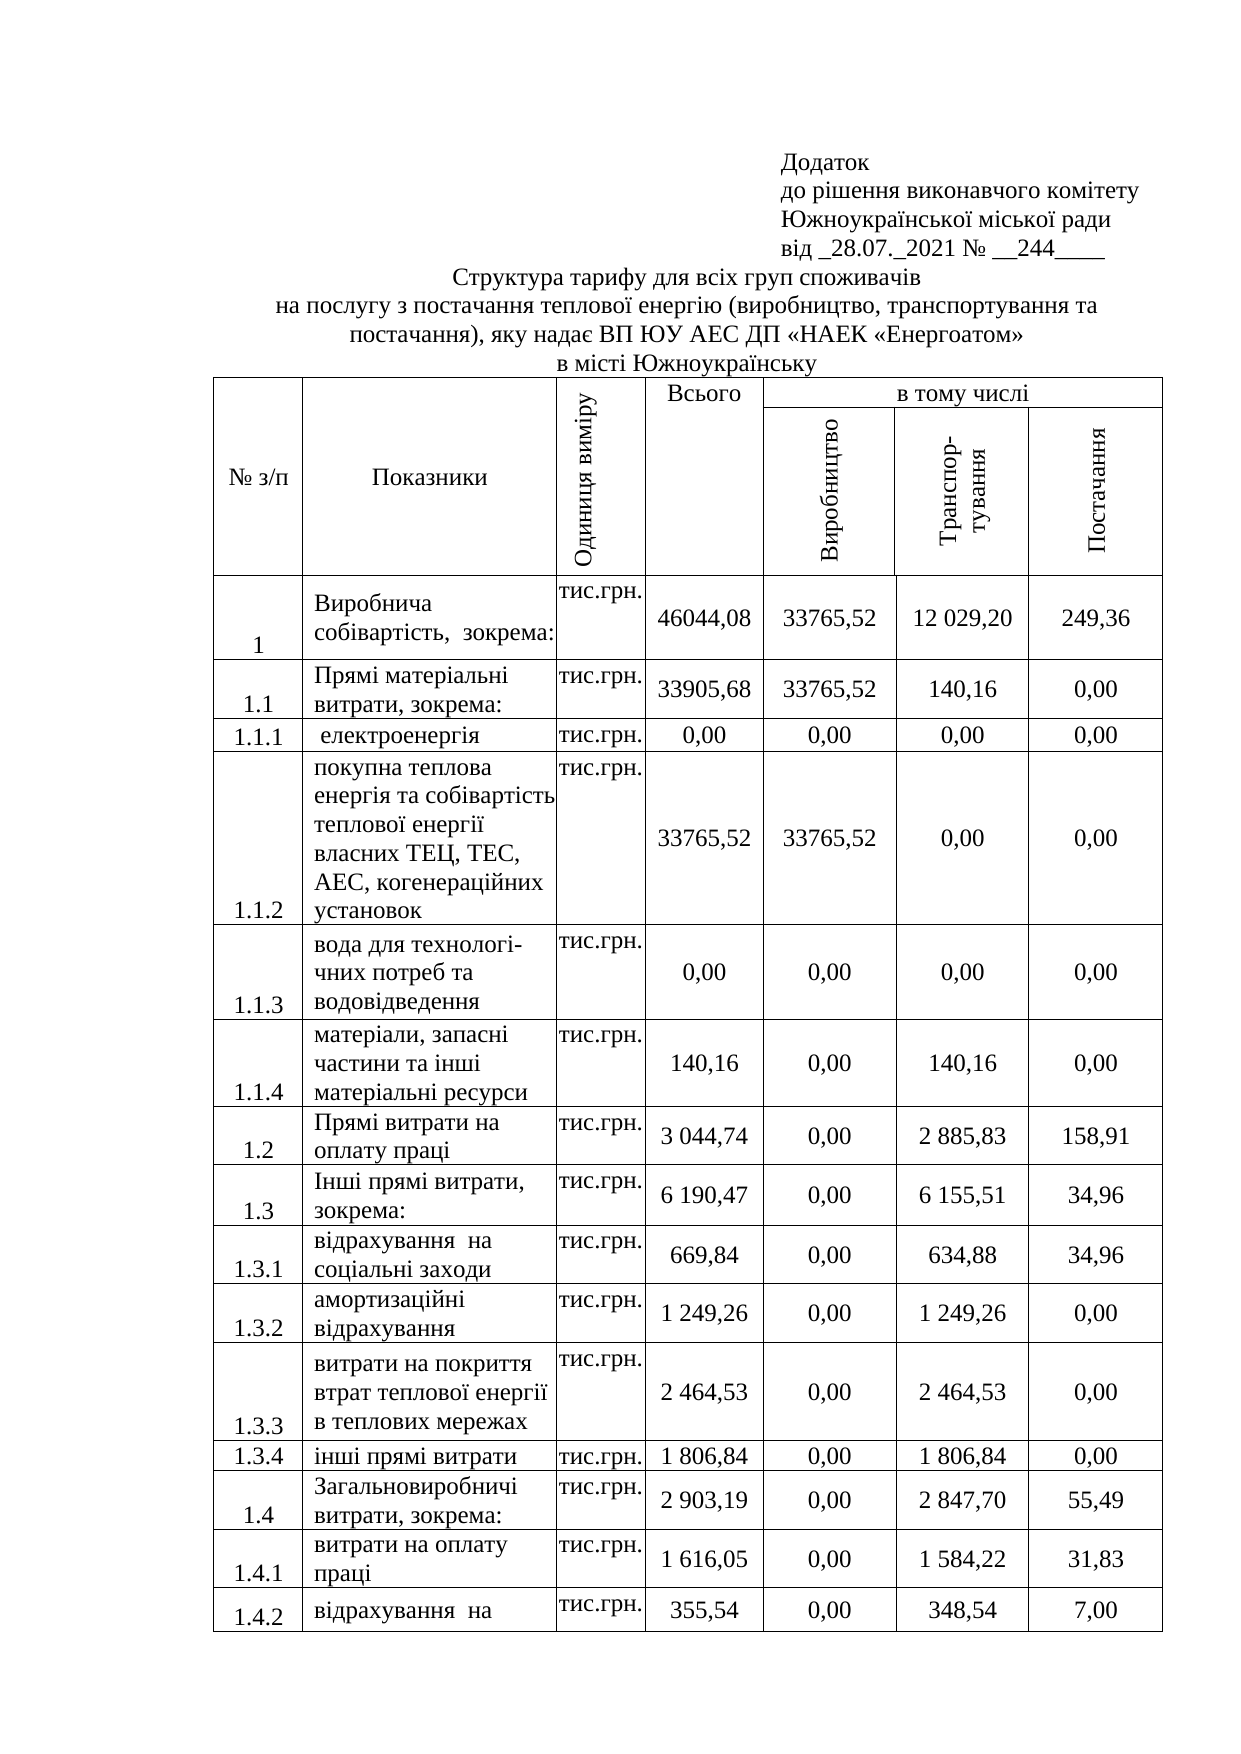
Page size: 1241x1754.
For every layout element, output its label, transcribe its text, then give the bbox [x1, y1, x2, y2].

table_cell 0,00 [764, 1165, 896, 1224]
table_cell 0,00 [764, 1588, 896, 1631]
table_cell 1.2 [214, 1107, 302, 1164]
table_cell 0,00 [1029, 1343, 1162, 1440]
table_header Показники [303, 378, 556, 574]
table_cell тис.грн. [557, 1471, 645, 1528]
table_cell 34,96 [1029, 1226, 1162, 1283]
table_header Всього [646, 378, 763, 574]
table_cell 33765,52 [764, 576, 896, 659]
table_cell 0,00 [1029, 660, 1162, 718]
table_cell 0,00 [1029, 752, 1162, 924]
table_cell тис.грн. [557, 1530, 645, 1587]
table_cell 0,00 [1029, 925, 1162, 1018]
table_cell 0,00 [1029, 1284, 1162, 1342]
text Структура тарифу для всіх груп споживачів [236, 262, 1137, 291]
table_cell тис.грн. [557, 1020, 645, 1106]
table_cell 3 044,74 [646, 1107, 763, 1164]
table_cell тис.грн. [557, 925, 645, 1018]
table_cell Транспор-тування [895, 408, 1028, 574]
table_cell відрахування на соціальні заходи [303, 1226, 556, 1283]
table_cell тис.грн. [557, 1441, 645, 1470]
table_cell 1.1.2 [214, 752, 302, 924]
table_cell 0,00 [897, 719, 1028, 751]
table_cell 1 249,26 [897, 1284, 1028, 1342]
table_cell 140,16 [646, 1020, 763, 1106]
text на послугу з постачання теплової енергію (виробництво, транспортування та постачання), яку надає ВП ЮУ АЕС ДП «НАЕК «Енергоатом» [236, 291, 1137, 348]
table_cell 2 464,53 [897, 1343, 1028, 1440]
table_cell 1.3 [214, 1165, 302, 1224]
table_cell тис.грн. [557, 719, 645, 751]
table_header Одиниця виміру [557, 378, 645, 574]
table_cell 6 155,51 [897, 1165, 1028, 1224]
table_cell 0,00 [764, 1107, 896, 1164]
table_cell Інші прямі витрати, зокрема: [303, 1165, 556, 1224]
table_cell 1.4.1 [214, 1530, 302, 1587]
table_cell електроенергія [303, 719, 556, 751]
table_cell 33765,52 [646, 752, 763, 924]
text Додаток [781, 147, 1152, 176]
table_cell 0,00 [764, 1343, 896, 1440]
table_cell 0,00 [646, 719, 763, 751]
table_cell тис.грн. [557, 1588, 645, 1631]
table_cell тис.грн. [557, 1107, 645, 1164]
table_cell 1.3.1 [214, 1226, 302, 1283]
table_header № з/п [214, 378, 302, 574]
table_cell 0,00 [897, 925, 1028, 1018]
table_cell Загальновиробничі витрати, зокрема: [303, 1471, 556, 1528]
table_cell 634,88 [897, 1226, 1028, 1283]
table_cell витрати на оплату праці [303, 1530, 556, 1587]
table_cell 33765,52 [764, 660, 896, 718]
table_cell 140,16 [897, 1020, 1028, 1106]
table_cell 355,54 [646, 1588, 763, 1631]
table_cell 0,00 [764, 925, 896, 1018]
table_cell матеріали, запасні частини та інші матеріальні ресурси [303, 1020, 556, 1106]
table_header в тому числі [764, 378, 1162, 407]
table_cell 0,00 [897, 752, 1028, 924]
table_cell Прямі витрати на оплату праці [303, 1107, 556, 1164]
table_cell Постачання [1029, 408, 1162, 574]
table_cell 1.3.2 [214, 1284, 302, 1342]
table_cell 0,00 [764, 1020, 896, 1106]
table_cell тис.грн. [557, 752, 645, 924]
table_cell вода для технологі-чних потреб та водовідведення [303, 925, 556, 1018]
table_cell 33905,68 [646, 660, 763, 718]
table_cell 1 806,84 [897, 1441, 1028, 1470]
table_cell 249,36 [1029, 576, 1162, 659]
table_cell витрати на покриття втрат теплової енергії в теплових мережах [303, 1343, 556, 1440]
table_cell 1.3.4 [214, 1441, 302, 1470]
table_cell 1.4.2 [214, 1588, 302, 1631]
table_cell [303, 1588, 556, 1631]
table_cell 1.1.3 [214, 925, 302, 1018]
table_cell 1 584,22 [897, 1530, 1028, 1587]
table_cell 0,00 [764, 1226, 896, 1283]
table_cell 0,00 [1029, 1441, 1162, 1470]
table_cell 34,96 [1029, 1165, 1162, 1224]
table_cell 348,54 [897, 1588, 1028, 1631]
table_cell 1.1.4 [214, 1020, 302, 1106]
table_cell 0,00 [1029, 1020, 1162, 1106]
table_cell 2 464,53 [646, 1343, 763, 1440]
table_cell тис.грн. [557, 660, 645, 718]
table_cell тис.грн. [557, 576, 645, 659]
text від _28.07._2021 № __244____ [781, 233, 1152, 262]
table_cell 1.3.3 [214, 1343, 302, 1440]
table_cell тис.грн. [557, 1284, 645, 1342]
table_cell інші прямі витрати [303, 1441, 556, 1470]
table_cell 0,00 [764, 719, 896, 751]
table_cell 33765,52 [764, 752, 896, 924]
text в місті Южноукраїнську [236, 348, 1137, 377]
table_cell 0,00 [1029, 719, 1162, 751]
table_cell 31,83 [1029, 1530, 1162, 1587]
table_cell амортизаційні відрахування [303, 1284, 556, 1342]
table_cell 1 806,84 [646, 1441, 763, 1470]
table_cell 12 029,20 [897, 576, 1028, 659]
table_cell 7,00 [1029, 1588, 1162, 1631]
table_cell 1 249,26 [646, 1284, 763, 1342]
table_cell 2 847,70 [897, 1471, 1028, 1528]
table_cell 2 903,19 [646, 1471, 763, 1528]
table_cell Виробнича собівартість, зокрема: [303, 576, 556, 659]
table_cell 2 885,83 [897, 1107, 1028, 1164]
table_cell 0,00 [764, 1441, 896, 1470]
table_cell тис.грн. [557, 1343, 645, 1440]
table_cell тис.грн. [557, 1226, 645, 1283]
table_cell 1.1 [214, 660, 302, 718]
table_cell тис.грн. [557, 1165, 645, 1224]
table_cell 0,00 [764, 1284, 896, 1342]
table_cell 0,00 [646, 925, 763, 1018]
table_cell покупна теплова енергія та собівартість теплової енергії власних ТЕЦ, ТЕС, АЕС, когенераційних установок [303, 752, 556, 924]
table_cell 1.4 [214, 1471, 302, 1528]
table_cell 140,16 [897, 660, 1028, 718]
table_cell 158,91 [1029, 1107, 1162, 1164]
text до рішення виконавчого комітету Южноукраїнської міської ради [781, 176, 1152, 233]
table_cell 1 [214, 576, 302, 659]
table_cell 669,84 [646, 1226, 763, 1283]
table_cell 1 616,05 [646, 1530, 763, 1587]
table_cell 0,00 [764, 1471, 896, 1528]
table_cell Прямі матеріальні витрати, зокрема: [303, 660, 556, 718]
table_cell 0,00 [764, 1530, 896, 1587]
table_cell Виробництво [764, 408, 894, 574]
table_cell 46044,08 [646, 576, 763, 659]
table_cell 6 190,47 [646, 1165, 763, 1224]
table_cell 1.1.1 [214, 719, 302, 751]
table_cell 55,49 [1029, 1471, 1162, 1528]
